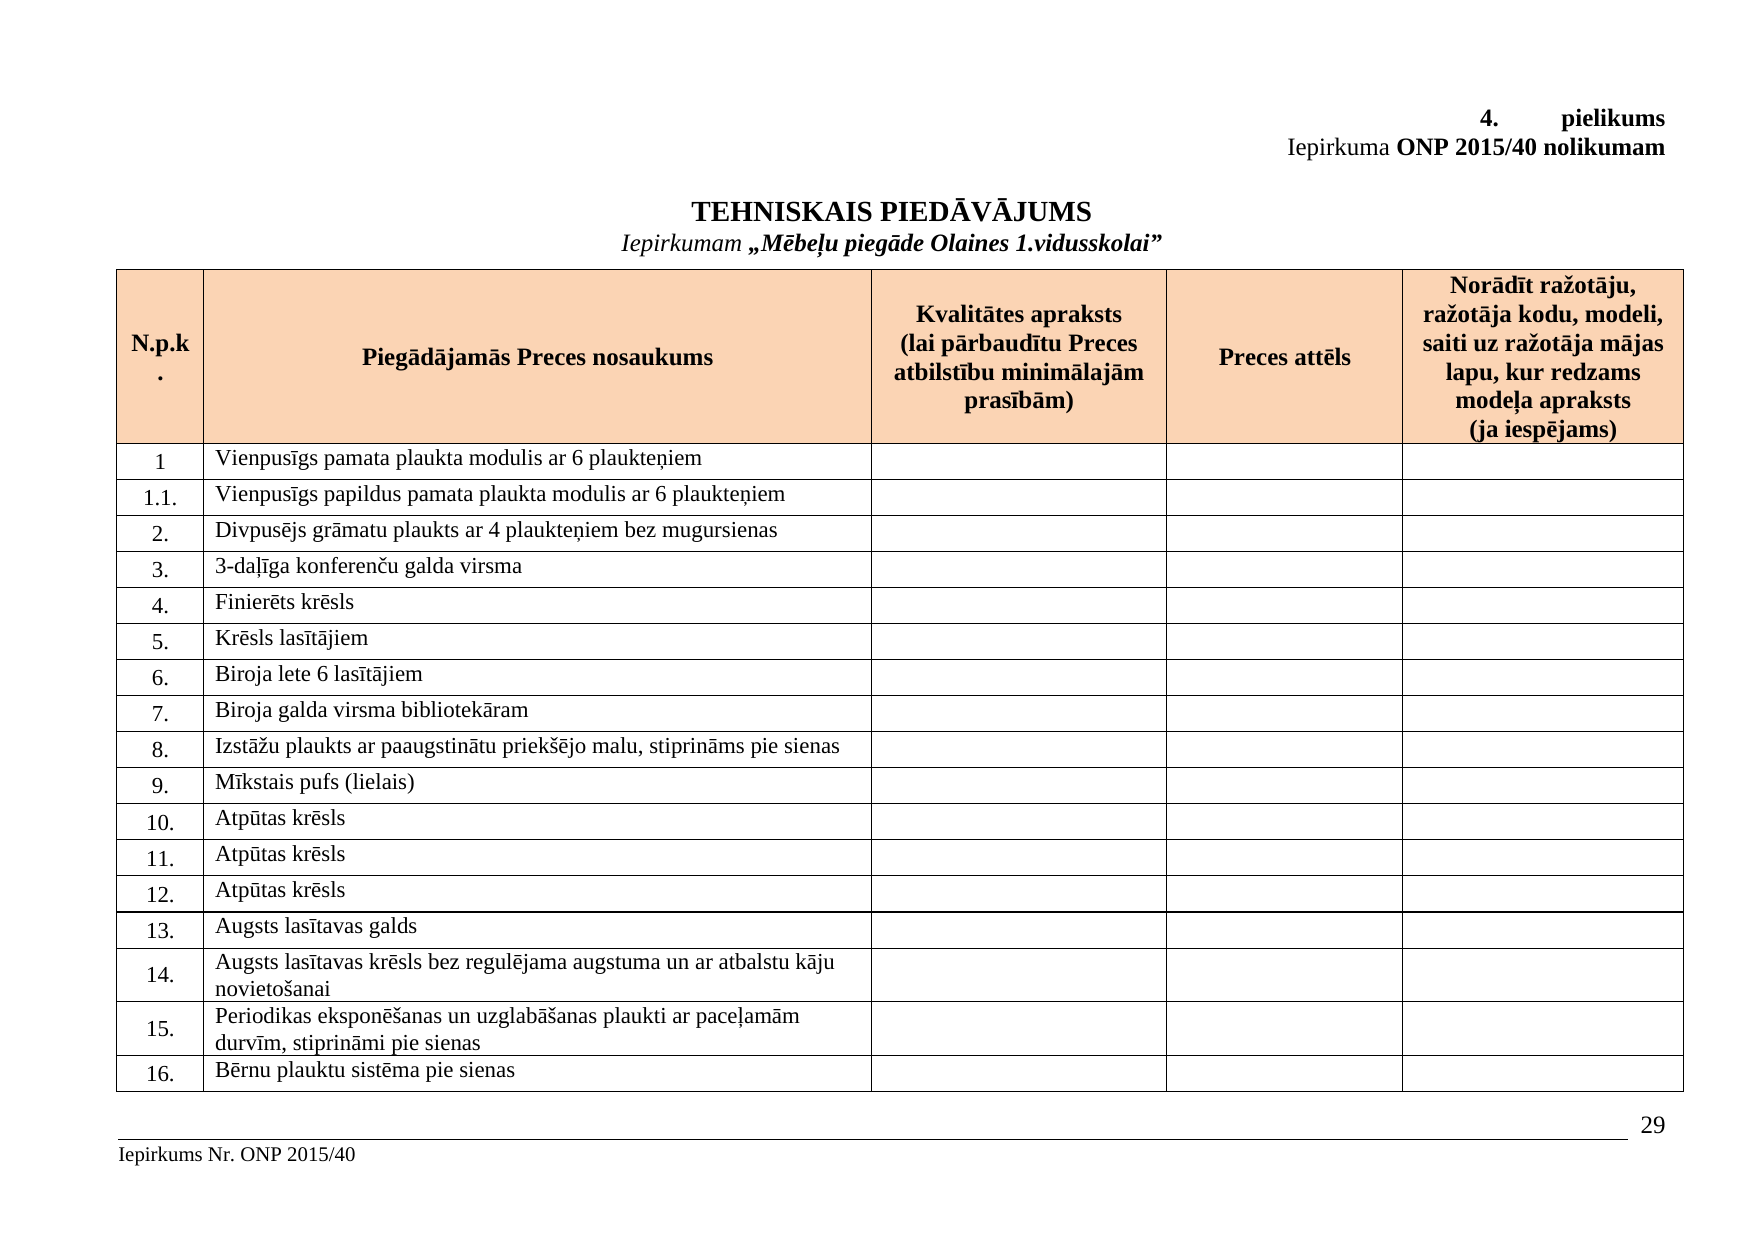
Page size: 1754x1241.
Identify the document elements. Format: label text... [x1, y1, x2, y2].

table_cell [872, 732, 1166, 767]
table_cell Augsts lasītavas krēsls bez regulējama augstuma un ar atbalstu kāju novietošanai [204, 949, 871, 1001]
table_cell [1403, 840, 1683, 875]
table_cell [1403, 804, 1683, 839]
table_cell [1167, 768, 1402, 803]
table_cell [1403, 552, 1683, 587]
text Iepirkuma ONP 2015/40 nolikumam [718, 132, 1665, 161]
text Iepirkumam „Mēbeļu piegāde Olaines 1.vidusskolai” [118, 228, 1665, 257]
table_cell Divpusējs grāmatu plaukts ar 4 plaukteņiem bez mugursienas [204, 516, 871, 551]
table_cell [1403, 588, 1683, 623]
table_cell 3-daļīga konferenču galda virsma [204, 552, 871, 587]
table_cell [872, 660, 1166, 695]
table_header Kvalitātes apraksts (lai pārbaudītu Preces atbilstību minimālajām prasībām) [872, 270, 1166, 443]
table_cell 3. [117, 552, 203, 587]
table_cell 4. [117, 588, 203, 623]
table_cell Krēsls lasītājiem [204, 624, 871, 659]
table_cell [1403, 624, 1683, 659]
table_cell [1403, 949, 1683, 1001]
table_header Piegādājamās Preces nosaukums [204, 270, 871, 443]
table_cell [872, 768, 1166, 803]
table_cell [1403, 1002, 1683, 1055]
table_cell Vienpusīgs papildus pamata plaukta modulis ar 6 plaukteņiem [204, 480, 871, 515]
table_cell Atpūtas krēsls [204, 840, 871, 875]
table_cell [872, 516, 1166, 551]
table_cell [1167, 876, 1402, 911]
table_cell Periodikas eksponēšanas un uzglabāšanas plaukti ar paceļamām durvīm, stiprināmi pie sienas [204, 1002, 871, 1055]
table_cell 1 [117, 444, 203, 479]
table_cell 16. [117, 1056, 203, 1091]
table_cell [1167, 840, 1402, 875]
table_cell [1167, 480, 1402, 515]
table_cell [872, 1002, 1166, 1055]
table_cell 12. [117, 876, 203, 911]
table_cell [1167, 949, 1402, 1001]
table_cell [1403, 444, 1683, 479]
table_cell [1167, 1002, 1402, 1055]
table_cell [872, 804, 1166, 839]
table_cell Augsts lasītavas galds [204, 913, 871, 947]
table_cell [1167, 732, 1402, 767]
table_cell [872, 876, 1166, 911]
table_cell Finierēts krēsls [204, 588, 871, 623]
table_cell [872, 552, 1166, 587]
table_cell 14. [117, 949, 203, 1001]
table_cell [872, 1056, 1166, 1091]
table_cell 6. [117, 660, 203, 695]
table_cell Biroja lete 6 lasītājiem [204, 660, 871, 695]
subtitle pielikums [718, 103, 1665, 132]
table_cell [1167, 516, 1402, 551]
table_cell [872, 840, 1166, 875]
table_cell Bērnu plauktu sistēma pie sienas [204, 1056, 871, 1091]
table_cell [1403, 768, 1683, 803]
table_cell [1167, 1056, 1402, 1091]
table_header Norādīt ražotāju, ražotāja kodu, modeli, saiti uz ražotāja mājas lapu, kur redzams modeļa apraksts (ja iespējams) [1403, 270, 1683, 443]
table_header Preces attēls [1167, 270, 1402, 443]
table_cell Izstāžu plaukts ar paaugstinātu priekšējo malu, stiprināms pie sienas [204, 732, 871, 767]
table_cell Atpūtas krēsls [204, 876, 871, 911]
table_cell [1403, 1056, 1683, 1091]
table_cell 2. [117, 516, 203, 551]
table_cell [1403, 732, 1683, 767]
text TEHNISKAIS PIEDĀVĀJUMS [118, 194, 1665, 228]
table_cell [1403, 660, 1683, 695]
table_cell Mīkstais pufs (lielais) [204, 768, 871, 803]
table_cell [1167, 660, 1402, 695]
table_cell 5. [117, 624, 203, 659]
table_cell 7. [117, 696, 203, 731]
table_cell [1167, 696, 1402, 731]
table_cell 8. [117, 732, 203, 767]
table_cell [1167, 624, 1402, 659]
table_cell 15. [117, 1002, 203, 1055]
table_cell [872, 588, 1166, 623]
table_cell [1403, 696, 1683, 731]
table_cell [1167, 444, 1402, 479]
table_cell 1.1. [117, 480, 203, 515]
table_cell Biroja galda virsma bibliotekāram [204, 696, 871, 731]
table_cell Vienpusīgs pamata plaukta modulis ar 6 plaukteņiem [204, 444, 871, 479]
table_cell [1167, 552, 1402, 587]
table_cell [872, 949, 1166, 1001]
table_cell [872, 913, 1166, 947]
table_cell [1167, 588, 1402, 623]
table_cell 13. [117, 913, 203, 947]
table_cell [1403, 516, 1683, 551]
table_cell [1403, 913, 1683, 947]
table_cell [872, 624, 1166, 659]
table_cell Atpūtas krēsls [204, 804, 871, 839]
table_cell [1167, 804, 1402, 839]
table_cell [1167, 913, 1402, 947]
table_cell 9. [117, 768, 203, 803]
table_cell 11. [117, 840, 203, 875]
table_cell [1403, 480, 1683, 515]
table_cell [1403, 876, 1683, 911]
table_cell [872, 444, 1166, 479]
table_header N.p.k. [117, 270, 203, 443]
table_cell 10. [117, 804, 203, 839]
table_cell [872, 480, 1166, 515]
table_cell [872, 696, 1166, 731]
